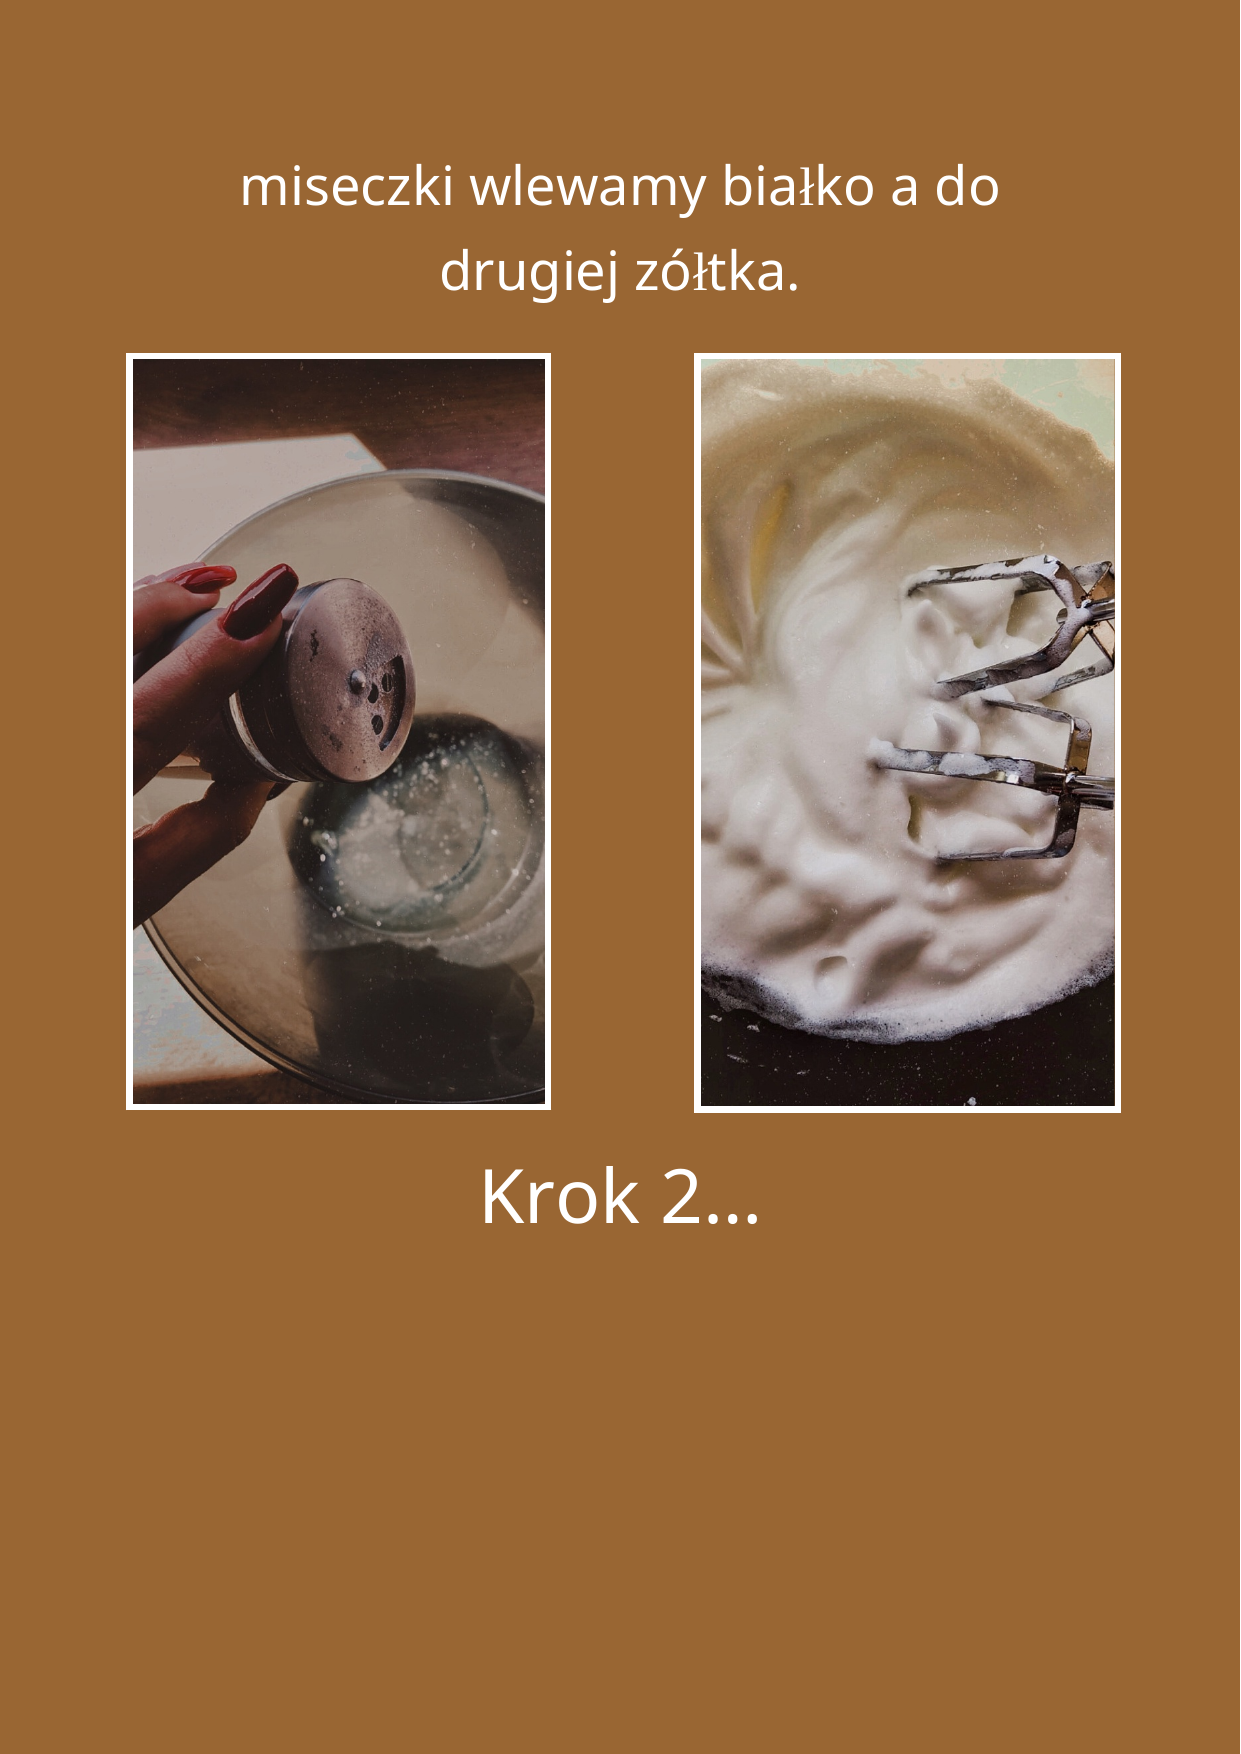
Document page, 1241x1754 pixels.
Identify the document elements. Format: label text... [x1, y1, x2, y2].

picture [133, 359, 545, 1104]
picture [701, 359, 1115, 1106]
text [148, 148, 1093, 306]
